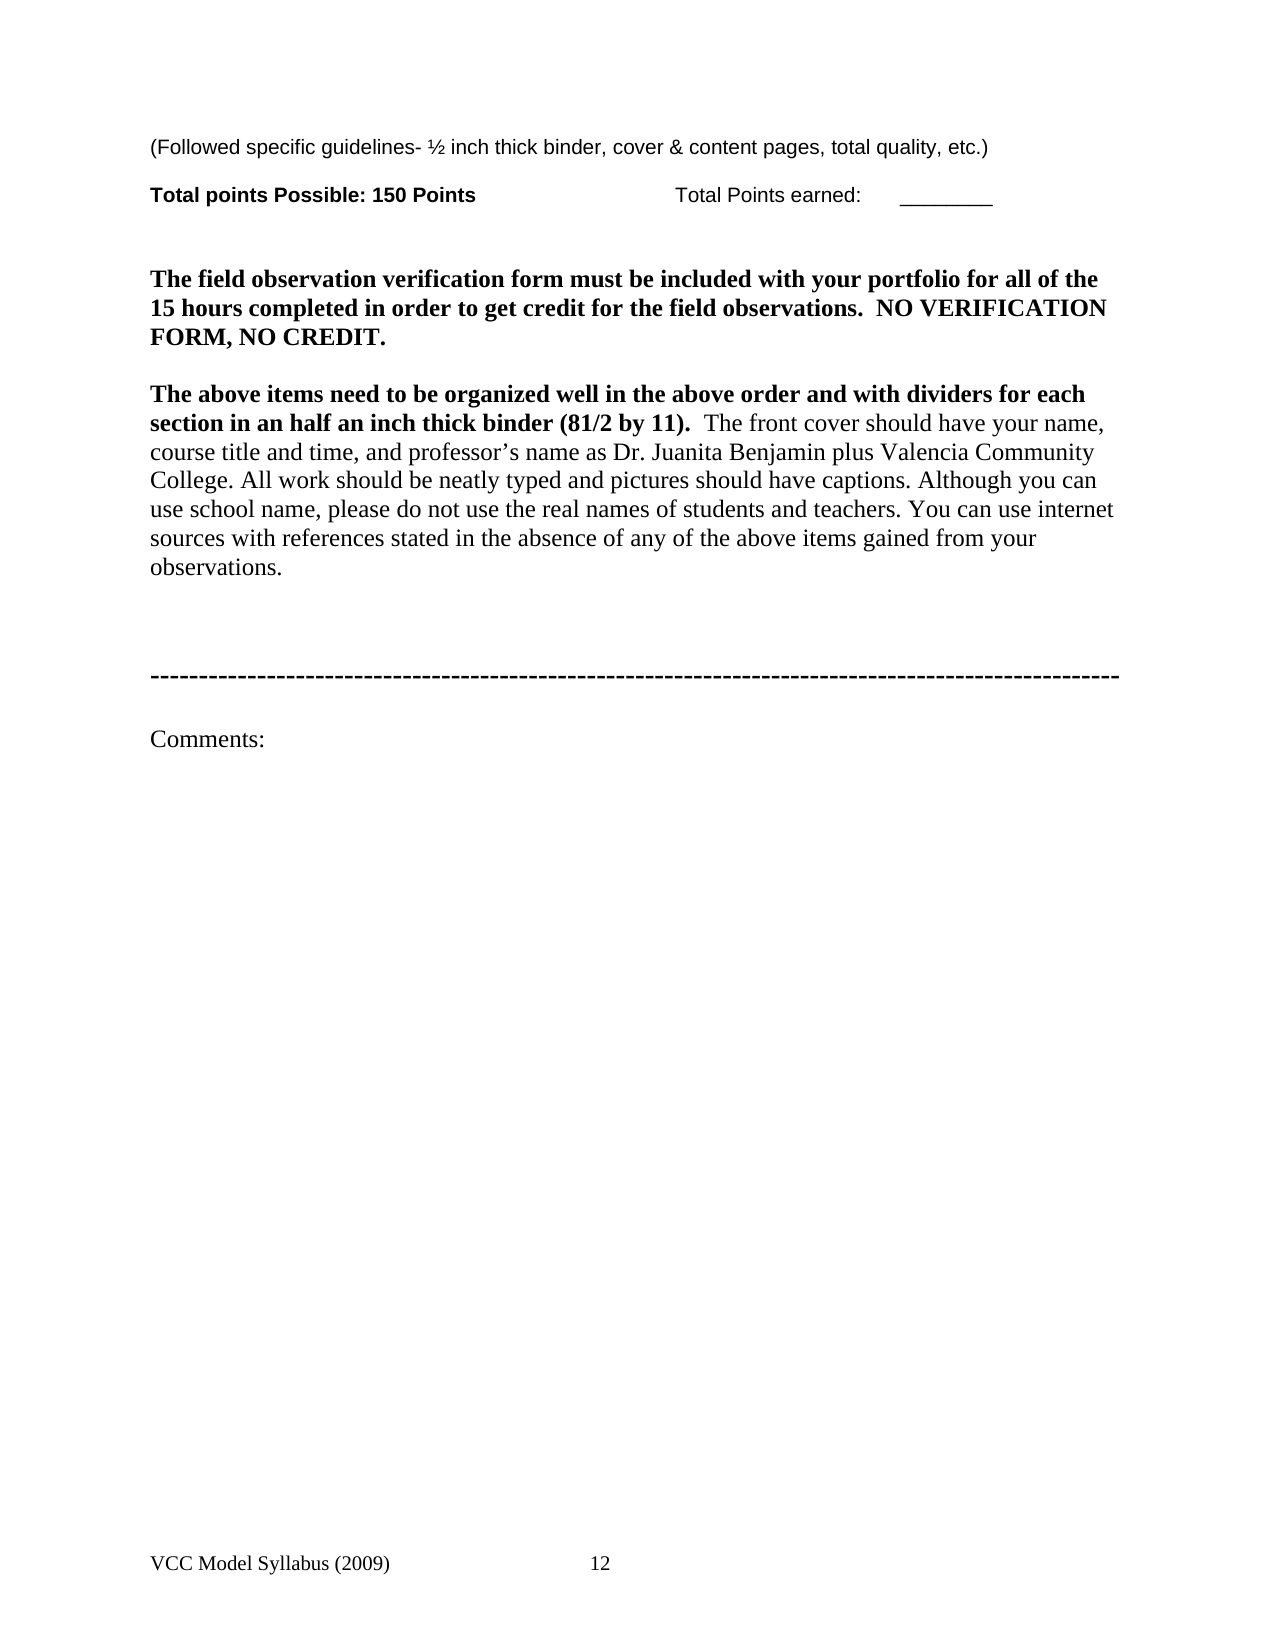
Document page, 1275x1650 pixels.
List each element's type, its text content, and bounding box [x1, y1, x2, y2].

text ---------------------------------------------------------------------------------------------------- [150, 657, 1125, 691]
text Total points Possible: 150 Points Total Points earned: ________ [150, 183, 1125, 207]
text The field observation verification form must be included with your portfolio for all of the 15 hours completed in order to get credit for the field observations. NO VERIFICATION FORM, NO CREDIT. [150, 264, 1125, 351]
text The above items need to be organized well in the above order and with dividers for each section in an half an inch thick binder (81/2 by 11). The front cover should have your name, course title and time, and professor’s name as Dr. Juanita Benjamin plus Valencia Community College. All work should be neatly typed and pictures should have captions. Although you can use school name, please do not use the real names of students and teachers. You can use internet sources with references stated in the absence of any of the above items gained from your observations. [150, 379, 1125, 581]
text (Followed specific guidelines- ½ inch thick binder, cover & content pages, total quality, etc.) [150, 135, 1125, 159]
text Comments: [150, 724, 1125, 753]
